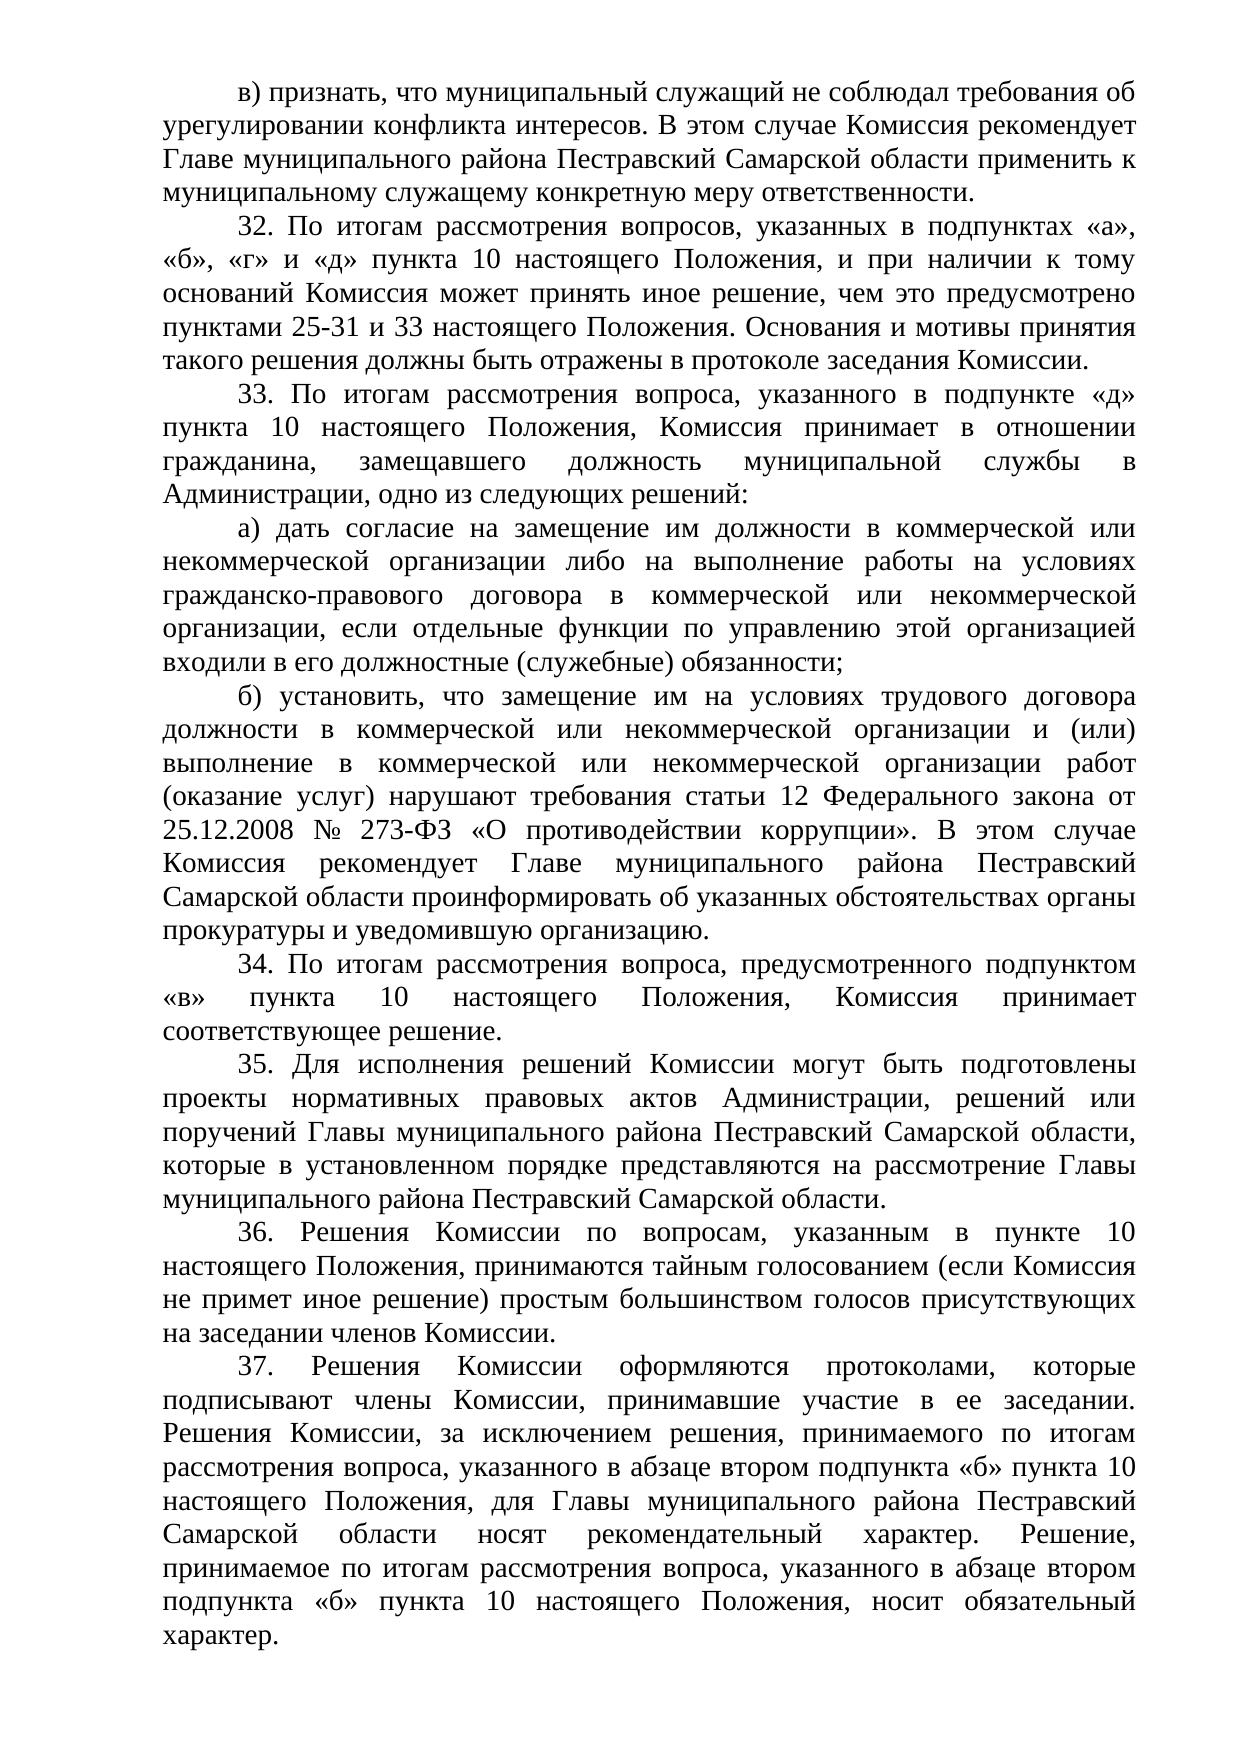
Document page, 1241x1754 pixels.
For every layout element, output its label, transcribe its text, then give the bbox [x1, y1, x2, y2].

list 37. Решения Комиссии оформляются протоколами, которые подписывают члены Комиссии, принимавшие участие в ее заседании. Решения Комиссии, за исключением решения, принимаемого по итогам рассмотрения вопроса, указанного в абзаце втором подпункта «б» пункта 10 настоящего Положения, для Главы муниципального района Пестравский Самарской области носят рекомендательный характер. Решение, принимаемое по итогам рассмотрения вопроса, указанного в абзаце втором подпункта «б» пункта 10 настоящего Положения, носит обязательный характер. [162, 1348, 1137, 1650]
list 36. Решения Комиссии по вопросам, указанным в пункте 10 настоящего Положения, принимаются тайным голосованием (если Комиссия не примет иное решение) простым большинством голосов присутствующих на заседании членов Комиссии. [162, 1214, 1137, 1348]
list 35. Для исполнения решений Комиссии могут быть подготовлены проекты нормативных правовых актов Администрации, решений или поручений Главы муниципального района Пестравский Самарской области, которые в установленном порядке представляются на рассмотрение Главы муниципального района Пестравский Самарской области. [162, 1047, 1137, 1214]
list 34. По итогам рассмотрения вопроса, предусмотренного подпунктом «в» пункта 10 настоящего Положения, Комиссия принимает соответствующее решение. [162, 946, 1137, 1047]
list 33. По итогам рассмотрения вопроса, указанного в подпункте «д» пункта 10 настоящего Положения, Комиссия принимает в отношении гражданина, замещавшего должность муниципальной службы в Администрации, одно из следующих решений: [162, 376, 1137, 510]
list 32. По итогам рассмотрения вопросов, указанных в подпунктах «а», «б», «г» и «д» пункта 10 настоящего Положения, и при наличии к тому оснований Комиссия может принять иное решение, чем это предусмотрено пунктами 25-31 и 33 настоящего Положения. Основания и мотивы принятия такого решения должны быть отражены в протоколе заседания Комиссии. [162, 208, 1137, 376]
list в) признать, что муниципальный служащий не соблюдал требования об урегулировании конфликта интересов. В этом случае Комиссия рекомендует Главе муниципального района Пестравский Самарской области применить к муниципальному служащему конкретную меру ответственности. [162, 74, 1137, 208]
list б) установить, что замещение им на условиях трудового договора должности в коммерческой или некоммерческой организации и (или) выполнение в коммерческой или некоммерческой организации работ (оказание услуг) нарушают требования статьи 12 Федерального закона от 25.12.2008 № 273-ФЗ «О противодействии коррупции». В этом случае Комиссия рекомендует Главе муниципального района Пестравский Самарской области проинформировать об указанных обстоятельствах органы прокуратуры и уведомившую организацию. [162, 678, 1137, 946]
list а) дать согласие на замещение им должности в коммерческой или некоммерческой организации либо на выполнение работы на условиях гражданско-правового договора в коммерческой или некоммерческой организации, если отдельные функции по управлению этой организацией входили в его должностные (служебные) обязанности; [162, 510, 1137, 678]
